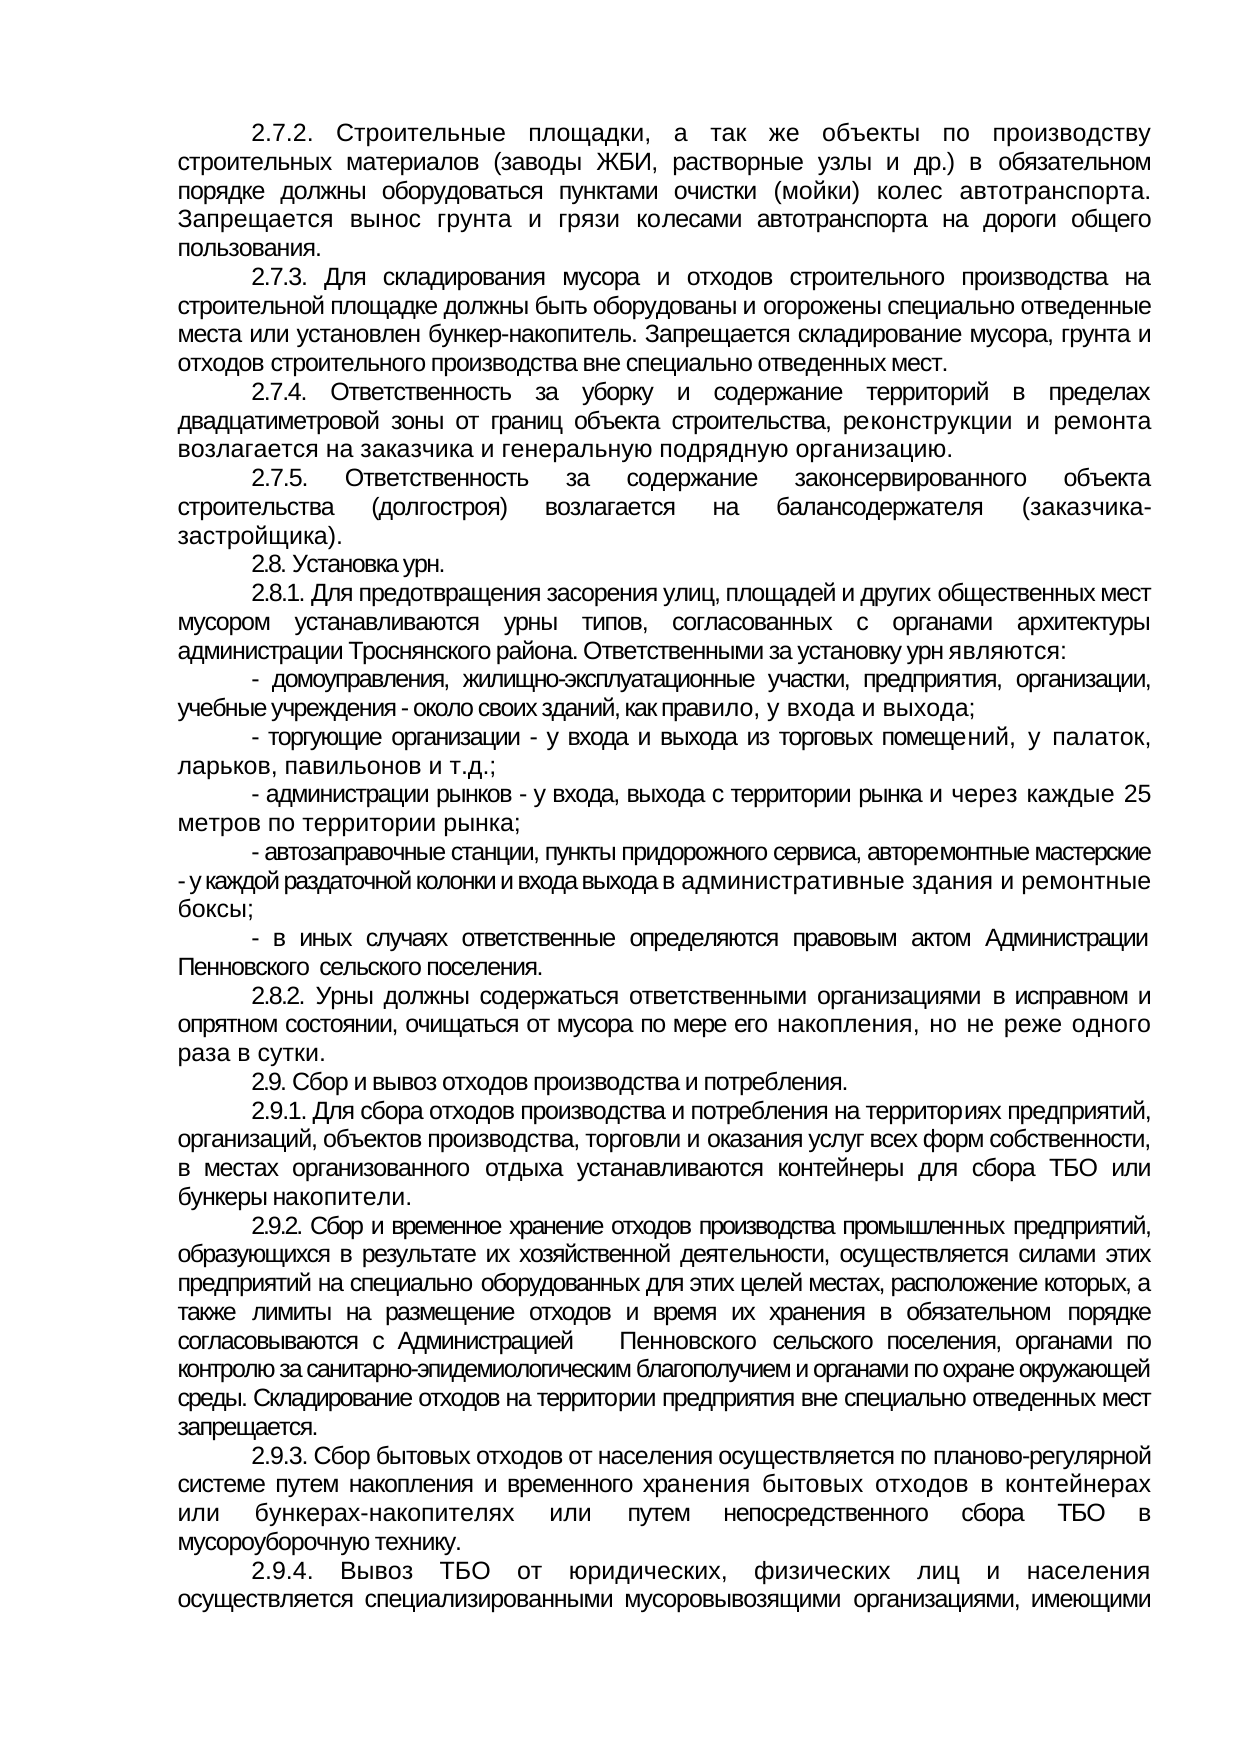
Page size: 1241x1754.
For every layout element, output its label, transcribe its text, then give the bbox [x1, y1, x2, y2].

text 2.9. Сбор и вывоз отходов производства и потребления. [177, 1067, 1152, 1096]
text - администрации рынков - у входа, выхода с территории рынка и через каждые 25 метров по территории рынка; [177, 779, 1152, 837]
text 2.7.2. Строительные площадки, а так же объекты по производству строительных материалов (заводы ЖБИ, растворные узлы и др.) в обязательном порядке должны оборудоваться пунктами очистки (мойки) колес автотранспорта. Запрещается вынос грунта и грязи колесами автотранспорта на дороги общего пользования. [177, 118, 1152, 262]
text 2.9.3. Сбор бытовых отходов от населения осуществляется по планово-регулярной системе путем накопления и временного хранения бытовых отходов в контейнерах или бункерах-накопителях или путем непосредственного сбора ТБО в мусороуборочную технику. [177, 1441, 1152, 1556]
text 2.9.1. Для сбора отходов производства и потребления на территориях предприятий, организаций, объектов производства, торговли и оказания услуг всех форм собственности, в местах организованного отдыха устанавливаются контейнеры для сбора ТБО или бункеры накопители. [177, 1096, 1152, 1211]
text 2.8.2. Урны должны содержаться ответственными организациями в исправном и опрятном состоянии, очищаться от мусора по мере его накопления, но не реже одного раза в сутки. [177, 981, 1152, 1067]
text - автозаправочные станции, пункты придорожного сервиса, авторемонтные мастерские - у каждой раздаточной колонки и входа выхода в административные здания и ремонтные боксы; [177, 837, 1152, 923]
text - в иных случаях ответственные определяются правовым актом Администрации Пенновского сельского поселения. [177, 923, 1152, 981]
text - торгующие организации - у входа и выхода из торговых помещений, у палаток, ларьков, павильонов и т.д.; [177, 722, 1152, 779]
text 2.7.5. Ответственность за содержание законсервированного объекта строительства (долгостроя) возлагается на балансодержателя (заказчика-застройщика). [177, 463, 1152, 549]
text 2.9.2. Сбор и временное хранение отходов производства промышленных предприятий, образующихся в результате их хозяйственной деятельности, осуществляется силами этих предприятий на специально оборудованных для этих целей местах, расположение которых, а также лимиты на размещение отходов и время их хранения в обязательном порядке согласовываются с Администрацией Пенновского сельского поселения, органами по контролю за санитарно-эпидемиологическим благополучием и органами по охране окружающей среды. Складирование отходов на территории предприятия вне специально отведенных мест запрещается. [177, 1211, 1152, 1441]
text 2.8. Установка урн. [177, 549, 1152, 578]
text 2.7.4. Ответственность за уборку и содержание территорий в пределах двадцатиметровой зоны от границ объекта строительства, реконструкции и ремонта возлагается на заказчика и генеральную подрядную организацию. [177, 377, 1152, 463]
text - домоуправления, жилищно-эксплуатационные участки, предприятия, организации, учебные учреждения - около своих зданий, как правило, у входа и выхода; [177, 664, 1152, 722]
text 2.7.3. Для складирования мусора и отходов строительного производства на строительной площадке должны быть оборудованы и огорожены специально отведенные места или установлен бункер-накопитель. Запрещается складирование мусора, грунта и отходов строительного производства вне специально отведенных мест. [177, 262, 1152, 377]
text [177, 1556, 1152, 1613]
text 2.8.1. Для предотвращения засорения улиц, площадей и других общественных мест мусором устанавливаются урны типов, согласованных с органами архитектуры администрации Троснянского района. Ответственными за установку урн являются: [177, 578, 1152, 664]
